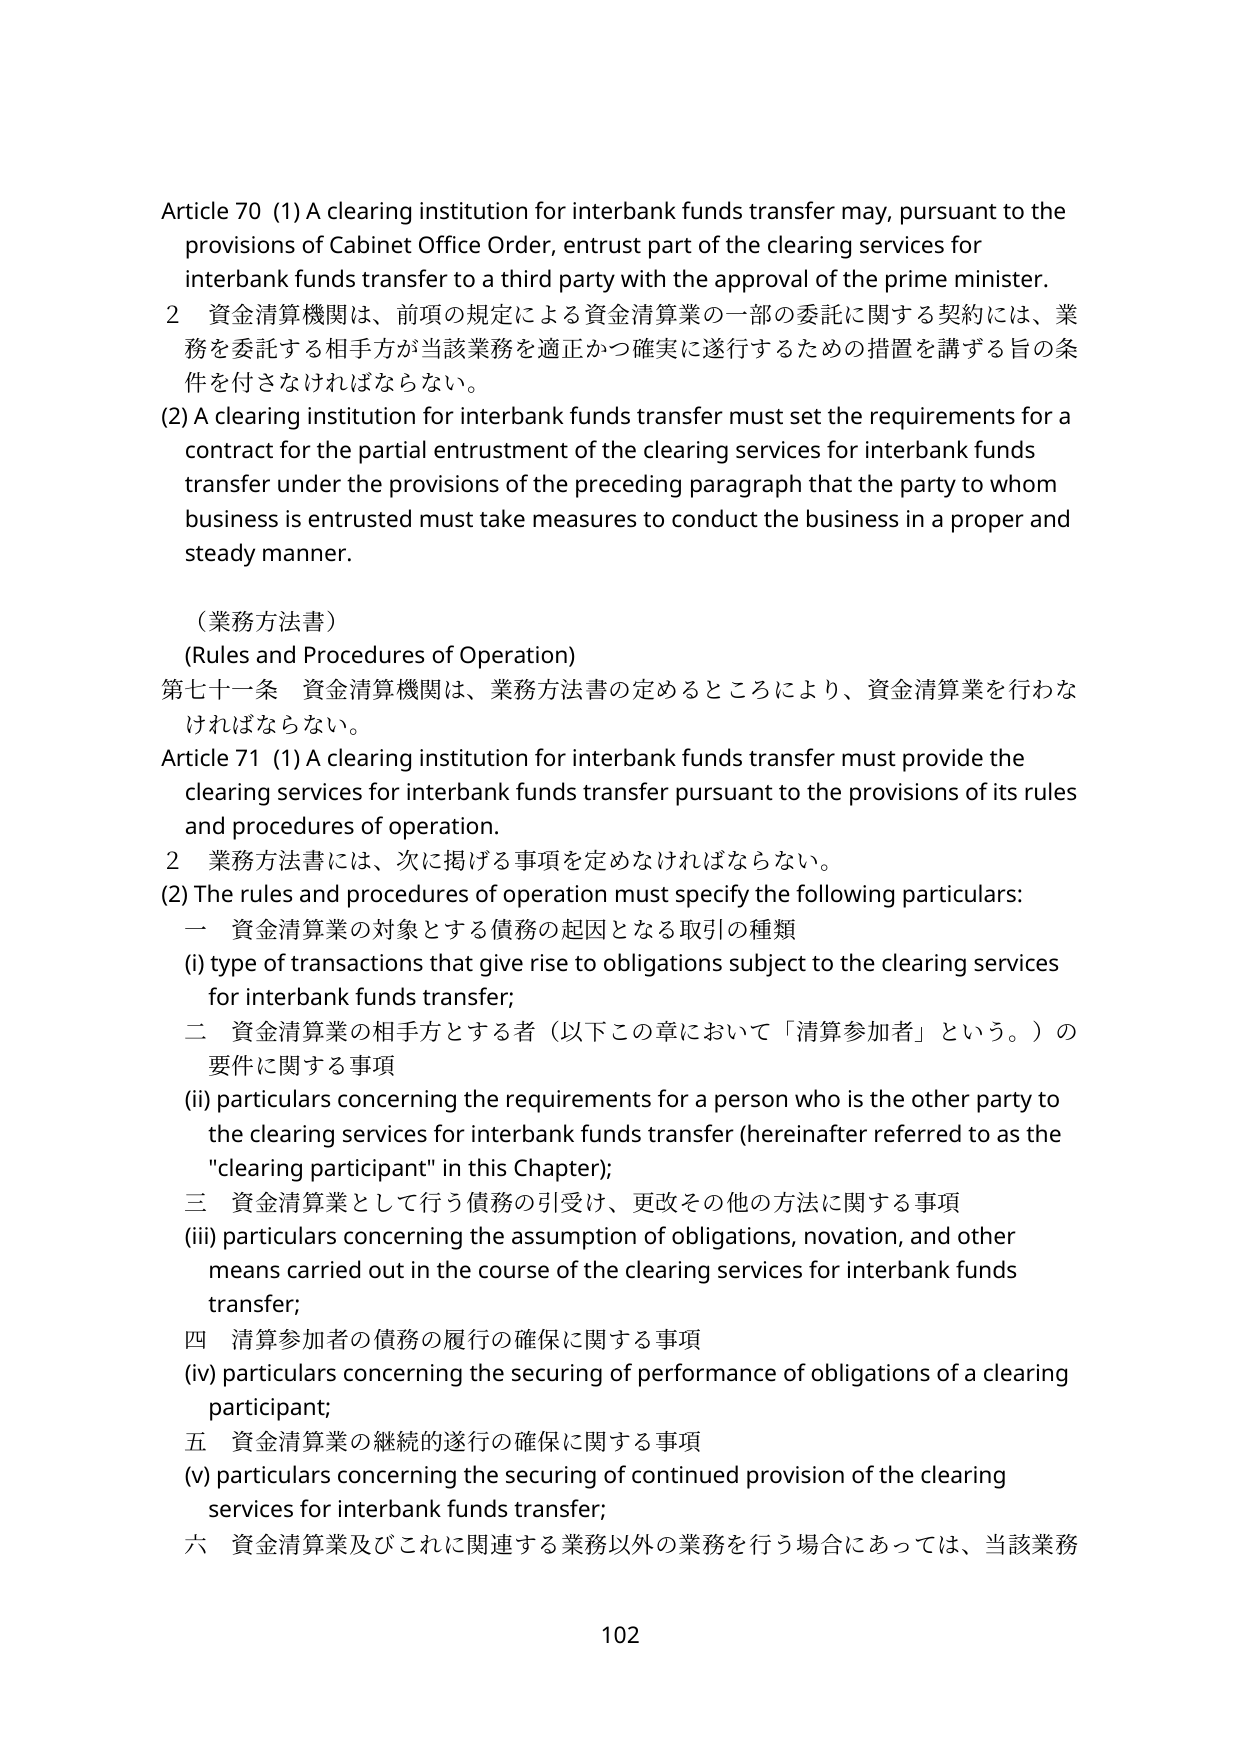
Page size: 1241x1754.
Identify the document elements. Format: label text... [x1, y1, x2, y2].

text 五 資金清算業の継続的遂行の確保に関する事項 [184, 1424, 1079, 1458]
text (i) type of transactions that give rise to obligations subject to the clearing services for interbank funds transfer; [184, 945, 1079, 1014]
text (iii) particulars concerning the assumption of obligations, novation, and other means carried out in the course of the clearing services for interbank funds transfer; [184, 1219, 1079, 1321]
text 四 清算参加者の債務の履行の確保に関する事項 [184, 1321, 1079, 1355]
text (2) A clearing institution for interbank funds transfer must set the requirements for a contract for the partial entrustment of the clearing services for interbank funds transfer under the provisions of the preceding paragraph that the party to whom business is entrusted must take measures to conduct the business in a proper and steady manner. [161, 399, 1079, 569]
text (iv) particulars concerning the securing of performance of obligations of a clearing participant; [184, 1355, 1079, 1424]
text 第七十一条 資金清算機関は、業務方法書の定めるところにより、資金清算業を行わなければならない。 [161, 672, 1079, 740]
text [184, 1526, 1079, 1560]
text ２ 業務方法書には、次に掲げる事項を定めなければならない。 [161, 843, 1079, 877]
text (ii) particulars concerning the requirements for a person who is the other party to the clearing services for interbank funds transfer (hereinafter referred to as the "clearing participant" in this Chapter); [184, 1082, 1079, 1184]
text Article 70 (1) A clearing institution for interbank funds transfer may, pursuant to the provisions of Cabinet Office Order, entrust part of the clearing services for interbank funds transfer to a third party with the approval of the prime minister. [161, 194, 1079, 296]
text 三 資金清算業として行う債務の引受け、更改その他の方法に関する事項 [184, 1184, 1079, 1219]
text Article 71 (1) A clearing institution for interbank funds transfer must provide the clearing services for interbank funds transfer pursuant to the provisions of its rules and procedures of operation. [161, 740, 1079, 843]
text ２ 資金清算機関は、前項の規定による資金清算業の一部の委託に関する契約には、業務を委託する相手方が当該業務を適正かつ確実に遂行するための措置を講ずる旨の条件を付さなければならない。 [161, 296, 1079, 399]
text (2) The rules and procedures of operation must specify the following particulars: [161, 877, 1079, 911]
text (v) particulars concerning the securing of continued provision of the clearing services for interbank funds transfer; [184, 1458, 1079, 1526]
text （業務方法書） [184, 604, 1079, 638]
text (Rules and Procedures of Operation) [184, 638, 1079, 672]
text 一 資金清算業の対象とする債務の起因となる取引の種類 [184, 911, 1079, 945]
text 二 資金清算業の相手方とする者（以下この章において「清算参加者」という。）の要件に関する事項 [184, 1014, 1079, 1082]
